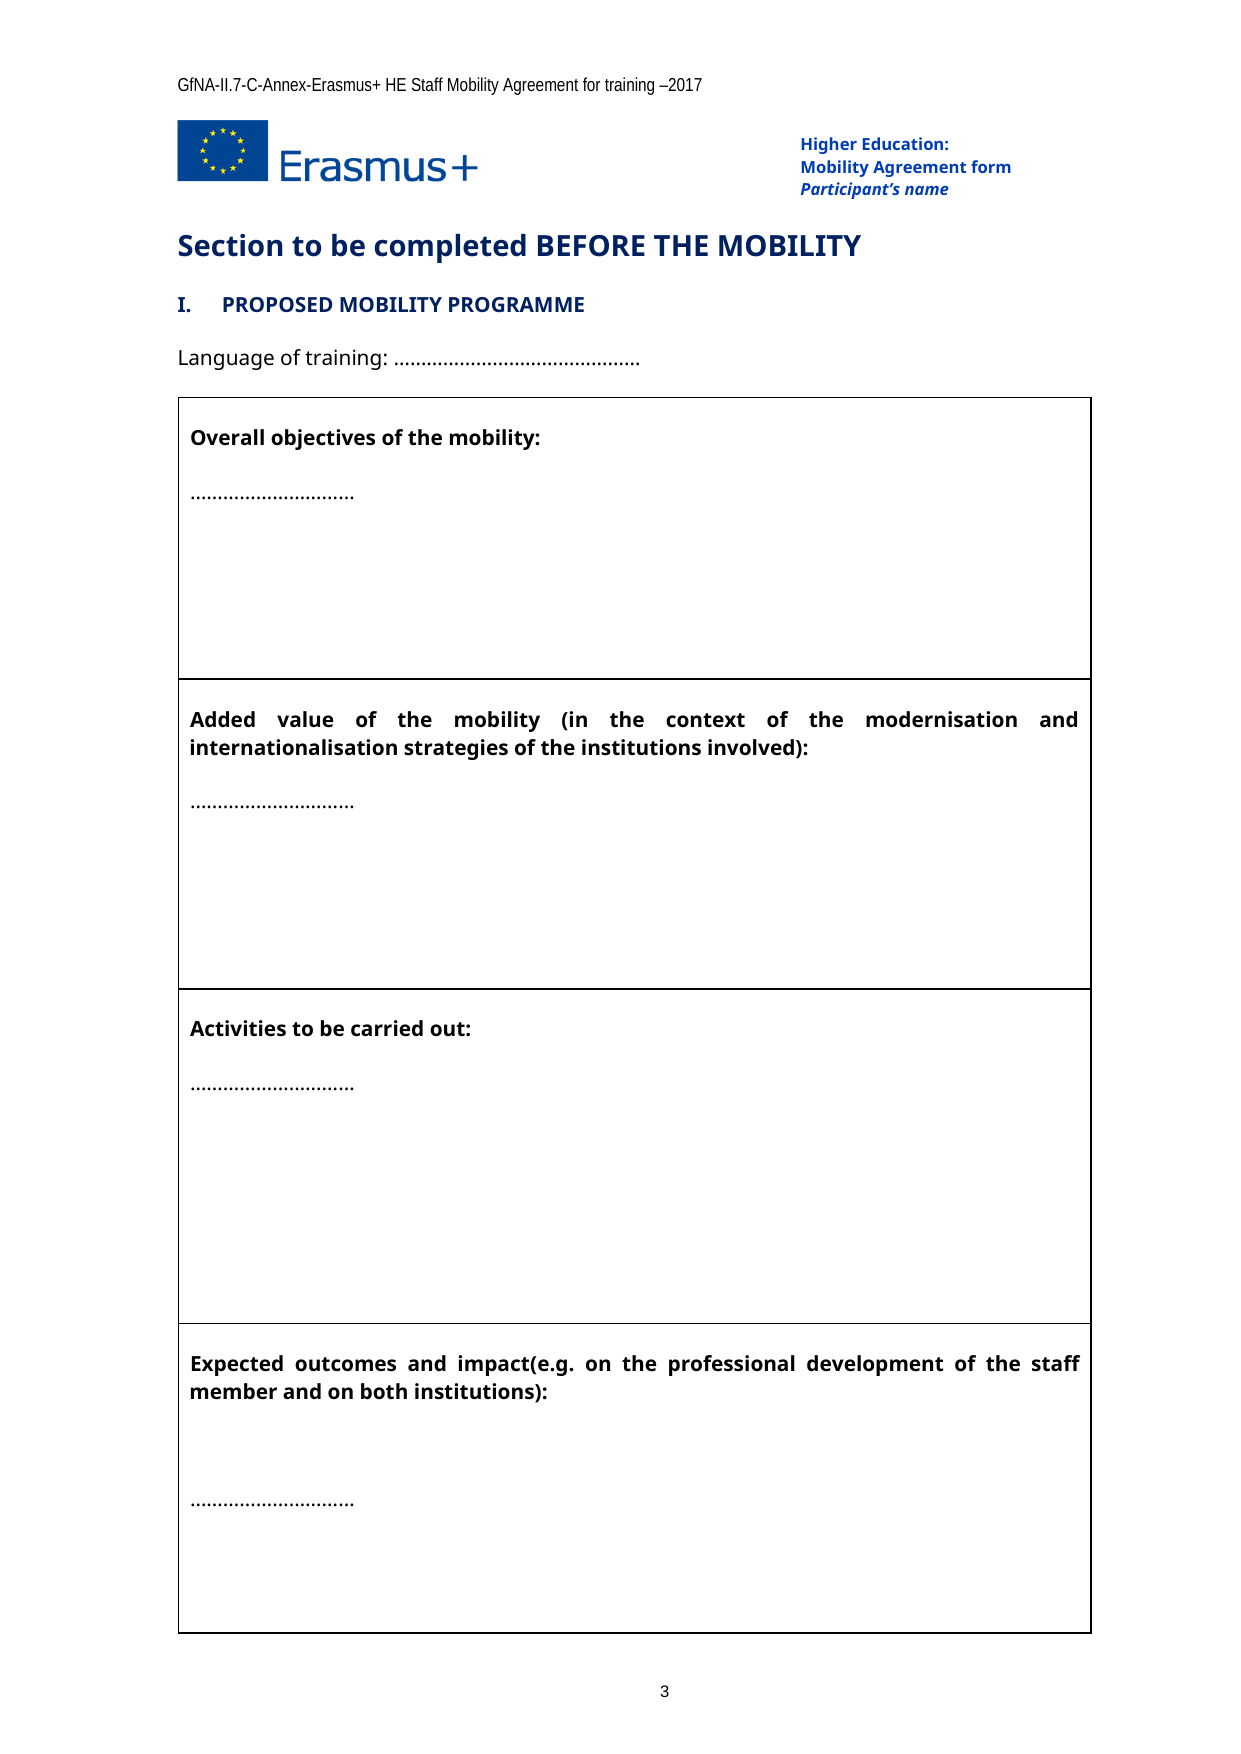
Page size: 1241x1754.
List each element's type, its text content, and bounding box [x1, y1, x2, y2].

text Language of training: ……………………………………… [177, 343, 1092, 372]
table_cell Added value of the mobility (in the context of the modernisation and internationalisation strategies of the institutions involved): ………………………… [179, 680, 1090, 988]
table_cell Expected outcomes and impact(e.g. on the professional development of the staff member and on both institutions): ………………………… [179, 1324, 1090, 1632]
table_header Overall objectives of the mobility: ………………………… [179, 398, 1090, 678]
picture [177, 120, 478, 182]
subtitle Section to be completed BEFORE THE MOBILITY [177, 225, 1092, 265]
table_cell Activities to be carried out: ………………………… [179, 990, 1090, 1322]
subtitle I. PROPOSED MOBILITY PROGRAMME [177, 290, 1092, 318]
